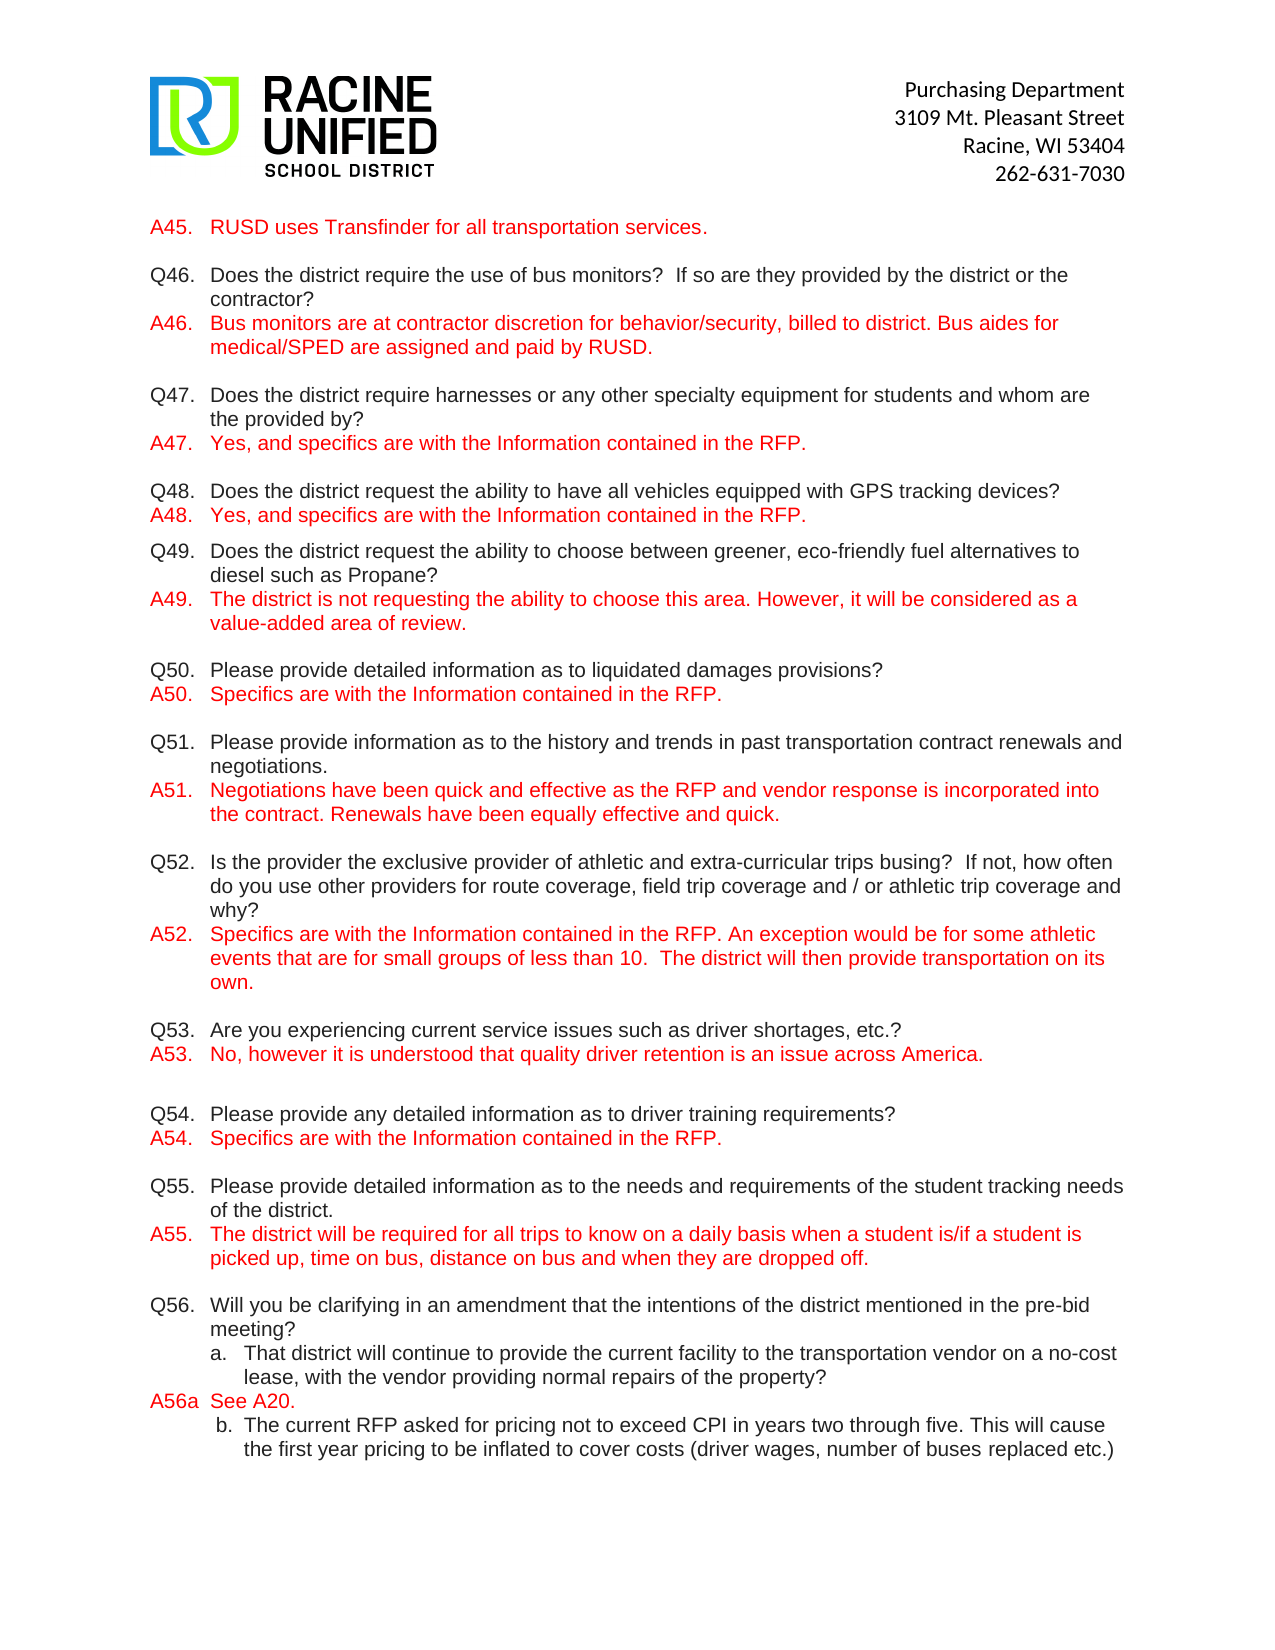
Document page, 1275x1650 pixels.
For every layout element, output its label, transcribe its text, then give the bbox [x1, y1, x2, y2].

text A47. Yes, and specifics are with the Information contained in the RFP. [150, 431, 1125, 455]
text A50. Specifics are with the Information contained in the RFP. [150, 682, 1125, 706]
text Q49. Does the district request the ability to choose between greener, eco-friendly fuel alternatives to diesel such as Propane? [150, 538, 1125, 586]
text Q55. Please provide detailed information as to the needs and requirements of the student tracking needs of the district. [150, 1173, 1125, 1221]
text A56a See A20. [150, 1389, 1125, 1413]
text A53. No, however it is understood that quality driver retention is an issue across America. [150, 1042, 1125, 1066]
text Q56. Will you be clarifying in an amendment that the intentions of the district mentioned in the pre-bid meeting? [150, 1293, 1125, 1341]
text Q47. Does the district require harnesses or any other specialty equipment for students and whom are the provided by? [150, 383, 1125, 431]
text Q50. Please provide detailed information as to liquidated damages provisions? [150, 658, 1125, 682]
text Q53. Are you experiencing current service issues such as driver shortages, etc.? [150, 1018, 1125, 1042]
picture [150, 76, 437, 177]
text A45. RUSD uses Transfinder for all transportation services. [150, 215, 1125, 239]
text A49. The district is not requesting the ability to choose this area. However, it will be considered as a value-added area of review. [150, 586, 1125, 634]
text A54. Specifics are with the Information contained in the RFP. [150, 1126, 1125, 1149]
text Q48. Does the district request the ability to have all vehicles equipped with GPS tracking devices? [150, 479, 1125, 503]
text Q52. Is the provider the exclusive provider of athletic and extra-curricular trips busing? If not, how often do you use other providers for route coverage, field trip coverage and / or athletic trip coverage and why? [150, 850, 1125, 922]
text A46. Bus monitors are at contractor discretion for behavior/security, billed to district. Bus aides for medical/SPED are assigned and paid by RUSD. [150, 311, 1125, 359]
text Q51. Please provide information as to the history and trends in past transportation contract renewals and negotiations. [150, 730, 1125, 778]
text A48. Yes, and specifics are with the Information contained in the RFP. [150, 503, 1125, 527]
text A51. Negotiations have been quick and effective as the RFP and vendor response is incorporated into the contract. Renewals have been equally effective and quick. [150, 778, 1125, 826]
text a. That district will continue to provide the current facility to the transportation vendor on a no-cost lease, with the vendor providing normal repairs of the property? [210, 1341, 1125, 1389]
text A52. Specifics are with the Information contained in the RFP. An exception would be for some athletic events that are for small groups of less than 10. The district will then provide transportation on its own. [150, 922, 1125, 994]
text A55. The district will be required for all trips to know on a daily basis when a student is/if a student is picked up, time on bus, distance on bus and when they are dropped off. [150, 1221, 1125, 1269]
text Q54. Please provide any detailed information as to driver training requirements? [150, 1102, 1125, 1126]
text Q46. Does the district require the use of bus monitors? If so are they provided by the district or the contractor? [150, 263, 1125, 311]
